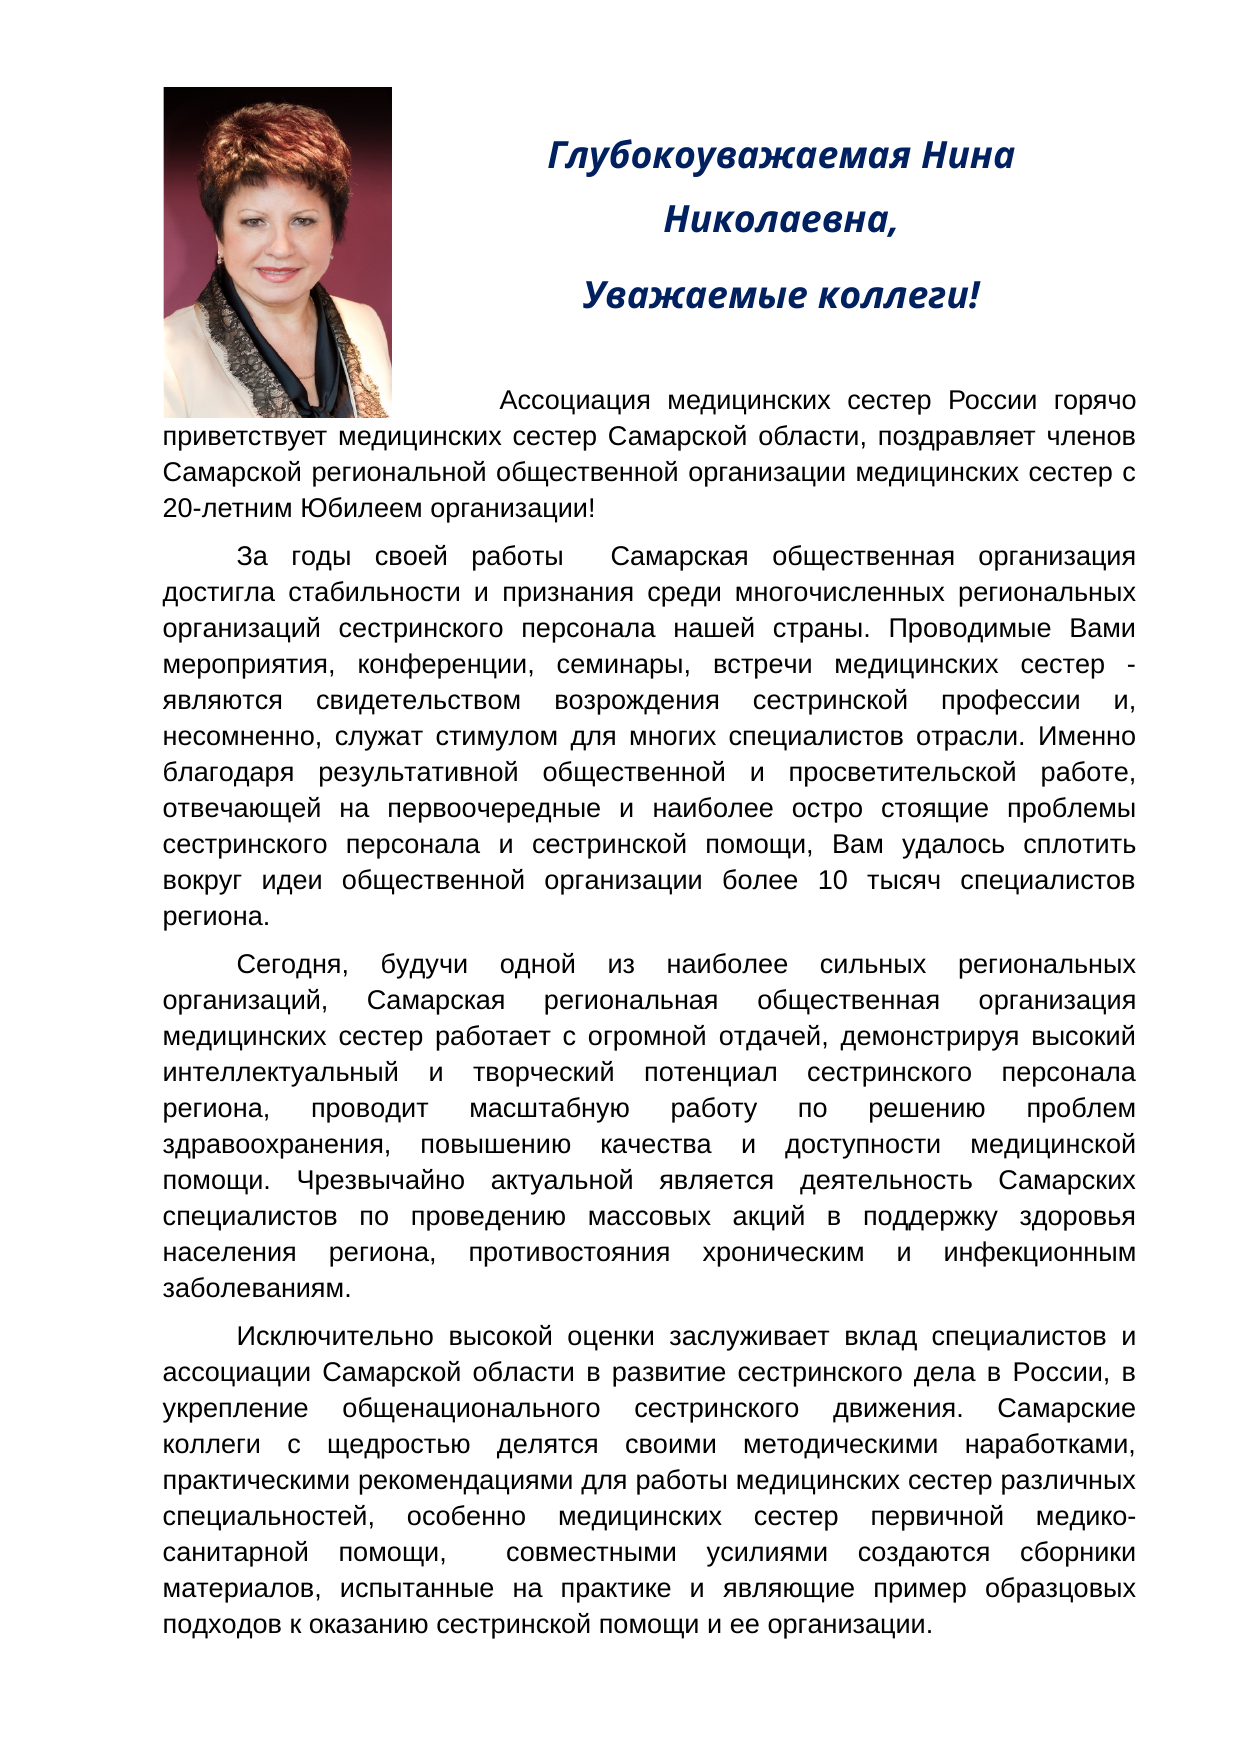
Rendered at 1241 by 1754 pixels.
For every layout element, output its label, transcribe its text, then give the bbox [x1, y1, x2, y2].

text Глубокоуважаемая Нина Николаевна, [392, 129, 1137, 244]
text Сегодня, будучи одной из наиболее сильных региональных организаций, Самарская региональная общественная организация медицинских сестер работает с огромной отдачей, демонстрируя высокий интеллектуальный и творческий потенциал сестринского персонала региона, проводит масштабную работу по решению проблем здравоохранения, повышению качества и доступности медицинской помощи. Чрезвычайно актуальной является деятельность Самарских специалистов по проведению массовых акций в поддержку здоровья населения региона, противостояния хроническим и инфекционным заболеваниям. [162, 948, 1137, 1303]
picture [163, 87, 392, 418]
text Исключительно высокой оценки заслуживает вклад специалистов и ассоциации Самарской области в развитие сестринского дела в России, в укрепление общенационального сестринского движения. Самарские коллеги с щедростью делятся своими методическими наработками, практическими рекомендациями для работы медицинских сестер различных специальностей, особенно медицинских сестер первичной медико-санитарной помощи, совместными усилиями создаются сборники материалов, испытанные на практике и являющие пример образцовых подходов к оказанию сестринской помощи и ее организации. [162, 1320, 1137, 1639]
text За годы своей работы Самарская общественная организация достигла стабильности и признания среди многочисленных региональных организаций сестринского персонала нашей страны. Проводимые Вами мероприятия, конференции, семинары, встречи медицинских сестер - являются свидетельством возрождения сестринской профессии и, несомненно, служат стимулом для многих специалистов отрасли. Именно благодаря результативной общественной и просветительской работе, отвечающей на первоочередные и наиболее остро стоящие проблемы сестринского персонала и сестринской помощи, Вам удалось сплотить вокруг идеи общественной организации более 10 тысяч специалистов региона. [162, 540, 1137, 931]
text Ассоциация медицинских сестер России горячо приветствует медицинских сестер Самарской области, поздравляет членов Самарской региональной общественной организации медицинских сестер с 20-летним Юбилеем организации! [162, 384, 1137, 523]
text Уважаемые коллеги! [392, 269, 1137, 320]
